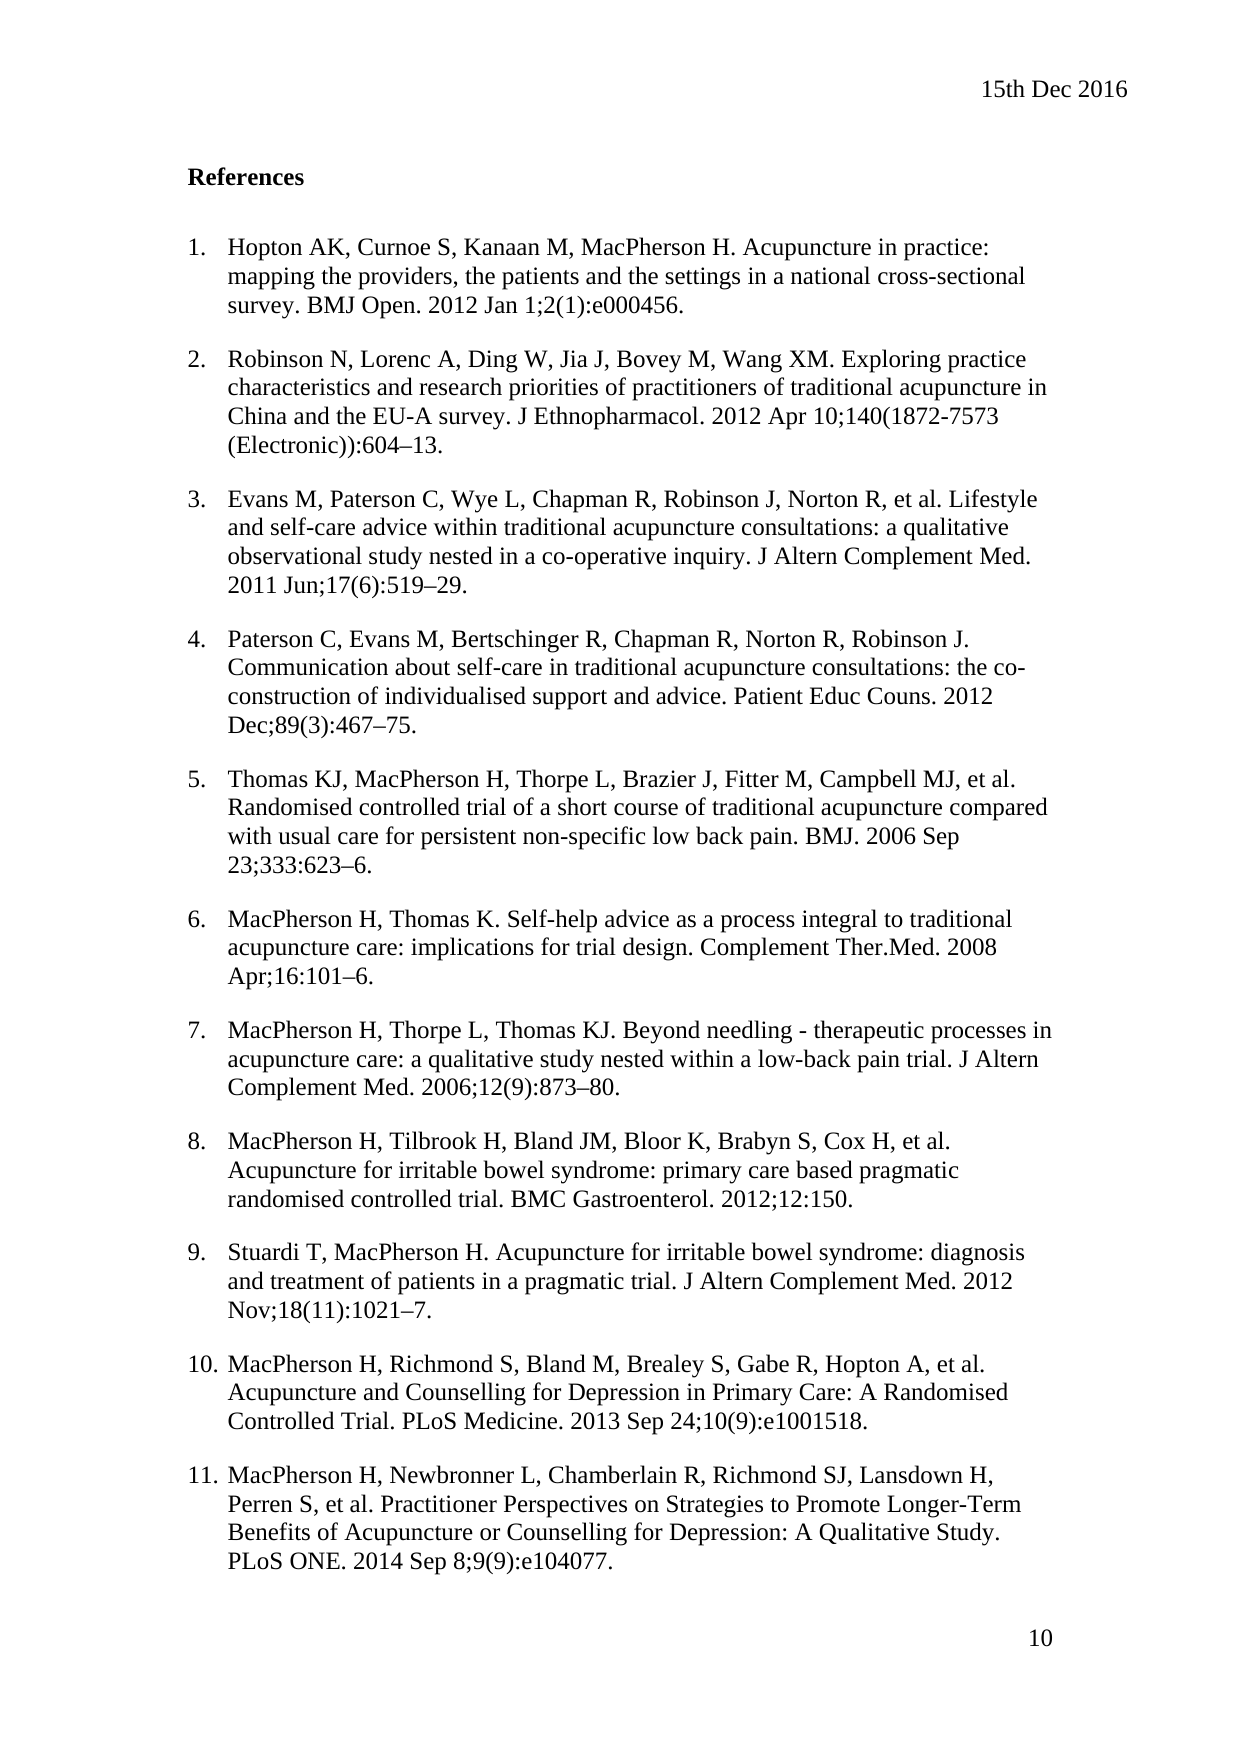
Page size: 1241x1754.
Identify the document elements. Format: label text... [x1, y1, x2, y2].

text 10. MacPherson H, Richmond S, Bland M, Brealey S, Gabe R, Hopton A, et al. Acupuncture and Counselling for Depression in Primary Care: A Randomised Controlled Trial. PLoS Medicine. 2013 Sep 24;10(9):e1001518. [187, 1349, 1053, 1435]
text 6. MacPherson H, Thomas K. Self-help advice as a process integral to traditional acupuncture care: implications for trial design. Complement Ther.Med. 2008 Apr;16:101–6. [187, 904, 1053, 990]
text 8. MacPherson H, Tilbrook H, Bland JM, Bloor K, Brabyn S, Cox H, et al. Acupuncture for irritable bowel syndrome: primary care based pragmatic randomised controlled trial. BMC Gastroenterol. 2012;12:150. [187, 1126, 1053, 1212]
text 2. Robinson N, Lorenc A, Ding W, Jia J, Bovey M, Wang XM. Exploring practice characteristics and research priorities of practitioners of traditional acupuncture in China and the EU-A survey. J Ethnopharmacol. 2012 Apr 10;140(1872-7573 (Electronic)):604–13. [187, 344, 1053, 459]
text 7. MacPherson H, Thorpe L, Thomas KJ. Beyond needling - therapeutic processes in acupuncture care: a qualitative study nested within a low-back pain trial. J Altern Complement Med. 2006;12(9):873–80. [187, 1015, 1053, 1101]
text 9. Stuardi T, MacPherson H. Acupuncture for irritable bowel syndrome: diagnosis and treatment of patients in a pragmatic trial. J Altern Complement Med. 2012 Nov;18(11):1021–7. [187, 1237, 1053, 1324]
text References [187, 162, 1053, 191]
text 4. Paterson C, Evans M, Bertschinger R, Chapman R, Norton R, Robinson J. Communication about self-care in traditional acupuncture consultations: the co-construction of individualised support and advice. Patient Educ Couns. 2012 Dec;89(3):467–75. [187, 624, 1053, 739]
text 1. Hopton AK, Curnoe S, Kanaan M, MacPherson H. Acupuncture in practice: mapping the providers, the patients and the settings in a national cross-sectional survey. BMJ Open. 2012 Jan 1;2(1):e000456. [187, 232, 1053, 319]
text 3. Evans M, Paterson C, Wye L, Chapman R, Robinson J, Norton R, et al. Lifestyle and self-care advice within traditional acupuncture consultations: a qualitative observational study nested in a co-operative inquiry. J Altern Complement Med. 2011 Jun;17(6):519–29. [187, 484, 1053, 599]
text 5. Thomas KJ, MacPherson H, Thorpe L, Brazier J, Fitter M, Campbell MJ, et al. Randomised controlled trial of a short course of traditional acupuncture compared with usual care for persistent non-specific low back pain. BMJ. 2006 Sep 23;333:623–6. [187, 764, 1053, 879]
text 11. MacPherson H, Newbronner L, Chamberlain R, Richmond SJ, Lansdown H, Perren S, et al. Practitioner Perspectives on Strategies to Promote Longer-Term Benefits of Acupuncture or Counselling for Depression: A Qualitative Study. PLoS ONE. 2014 Sep 8;9(9):e104077. [187, 1460, 1053, 1575]
